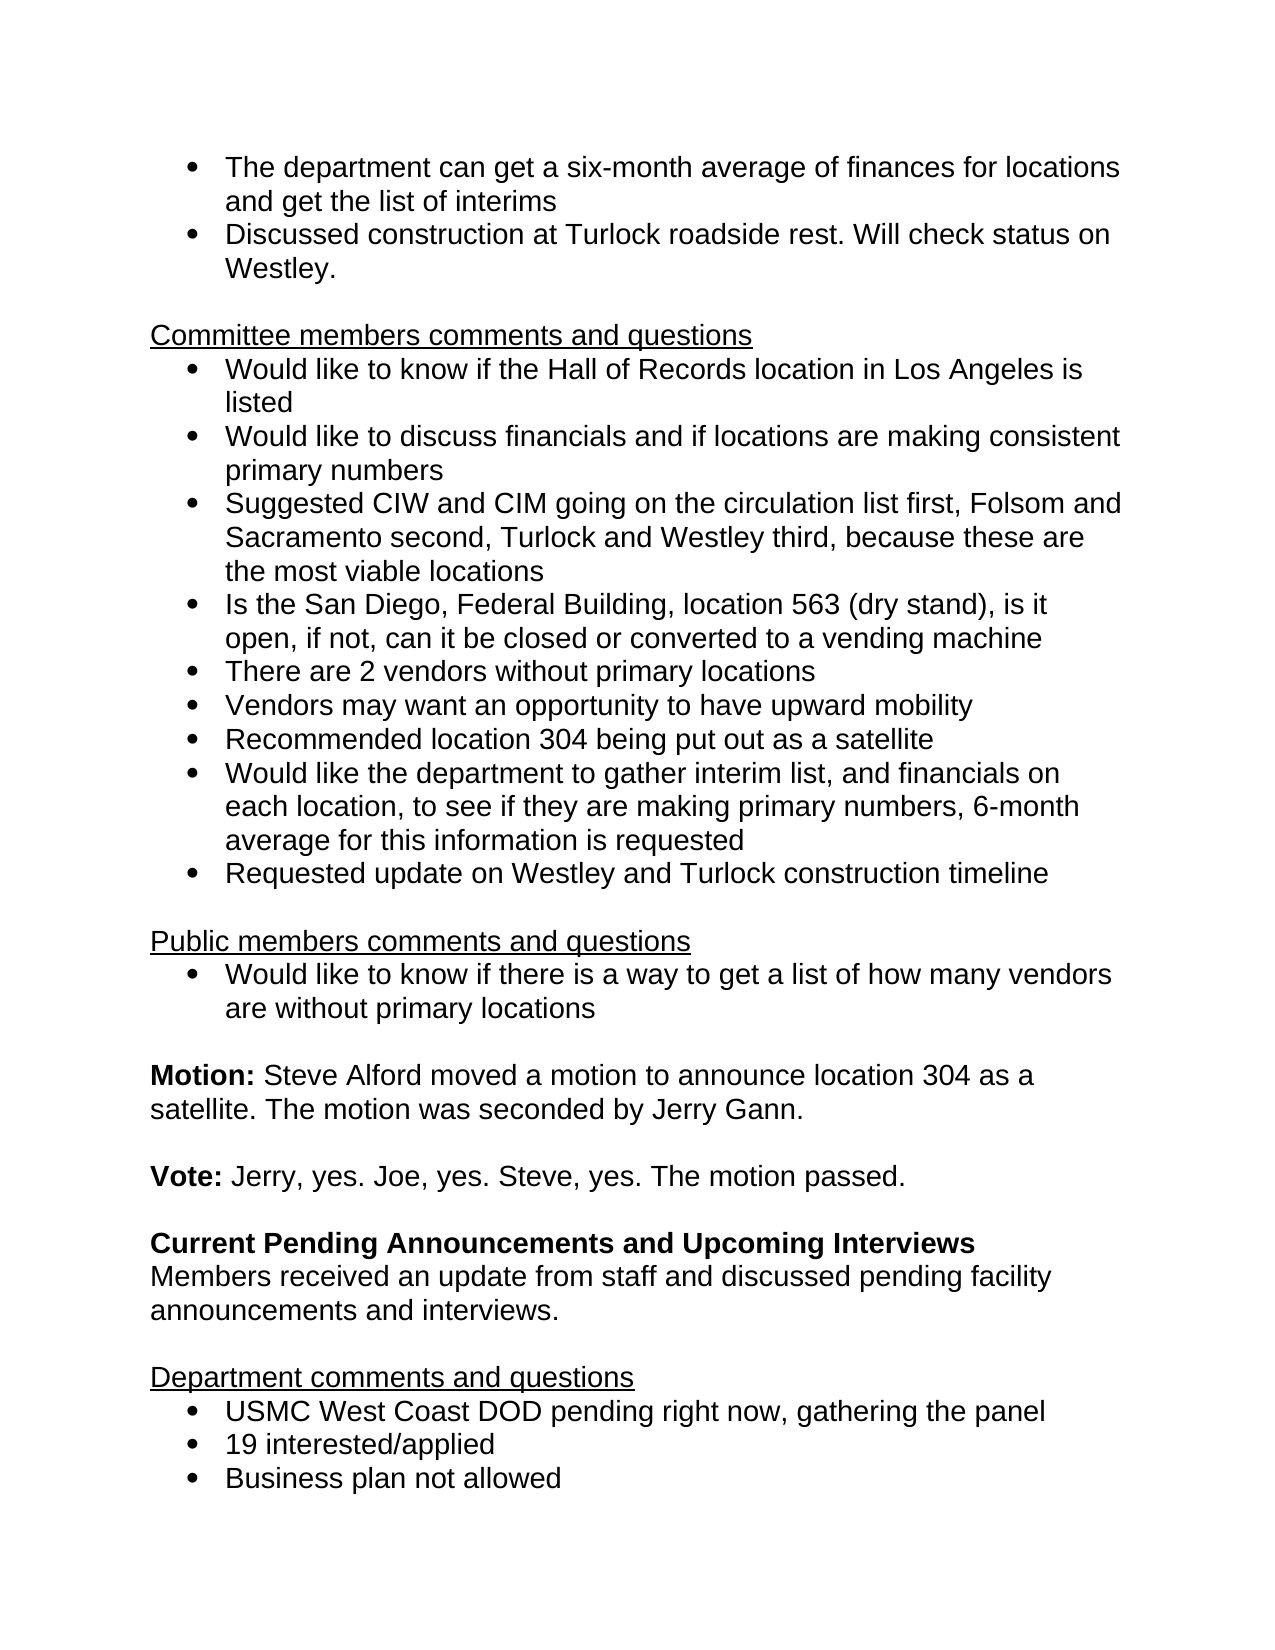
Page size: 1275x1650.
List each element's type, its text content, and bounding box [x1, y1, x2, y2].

list Discussed construction at Turlock roadside rest. Will check status on Westley. [187, 217, 1125, 284]
text Vote: Jerry, yes. Joe, yes. Steve, yes. The motion passed. [150, 1159, 1125, 1192]
list Would like the department to gather interim list, and financials on each location, to see if they are making primary numbers, 6-month average for this information is requested [187, 756, 1125, 856]
list 19 interested/applied [187, 1427, 1125, 1461]
list Would like to know if the Hall of Records location in Los Angeles is listed [187, 352, 1125, 419]
list Suggested CIW and CIM going on the circulation list first, Folsom and Sacramento second, Turlock and Westley third, because these are the most viable locations [187, 486, 1125, 587]
text Current Pending Announcements and Upcoming Interviews [150, 1226, 1125, 1259]
list The department can get a six-month average of finances for locations and get the list of interims [187, 150, 1125, 217]
text Public members comments and questions [150, 924, 1125, 957]
list Would like to discuss financials and if locations are making consistent primary numbers [187, 419, 1125, 486]
text Department comments and questions [150, 1360, 1125, 1393]
list Requested update on Westley and Turlock construction timeline [187, 856, 1125, 890]
list Recommended location 304 being put out as a satellite [187, 722, 1125, 756]
text Members received an update from staff and discussed pending facility announcements and interviews. [150, 1259, 1125, 1326]
list Vendors may want an opportunity to have upward mobility [187, 688, 1125, 722]
list There are 2 vendors without primary locations [187, 654, 1125, 688]
text Motion: Steve Alford moved a motion to announce location 304 as a satellite. The motion was seconded by Jerry Gann. [150, 1058, 1125, 1125]
list Would like to know if there is a way to get a list of how many vendors are without primary locations [187, 957, 1125, 1024]
list Is the San Diego, Federal Building, location 563 (dry stand), is it open, if not, can it be closed or converted to a vending machine [187, 587, 1125, 654]
list USMC West Coast DOD pending right now, gathering the panel [187, 1393, 1125, 1427]
text Committee members comments and questions [150, 318, 1125, 352]
list Business plan not allowed [187, 1461, 1125, 1495]
